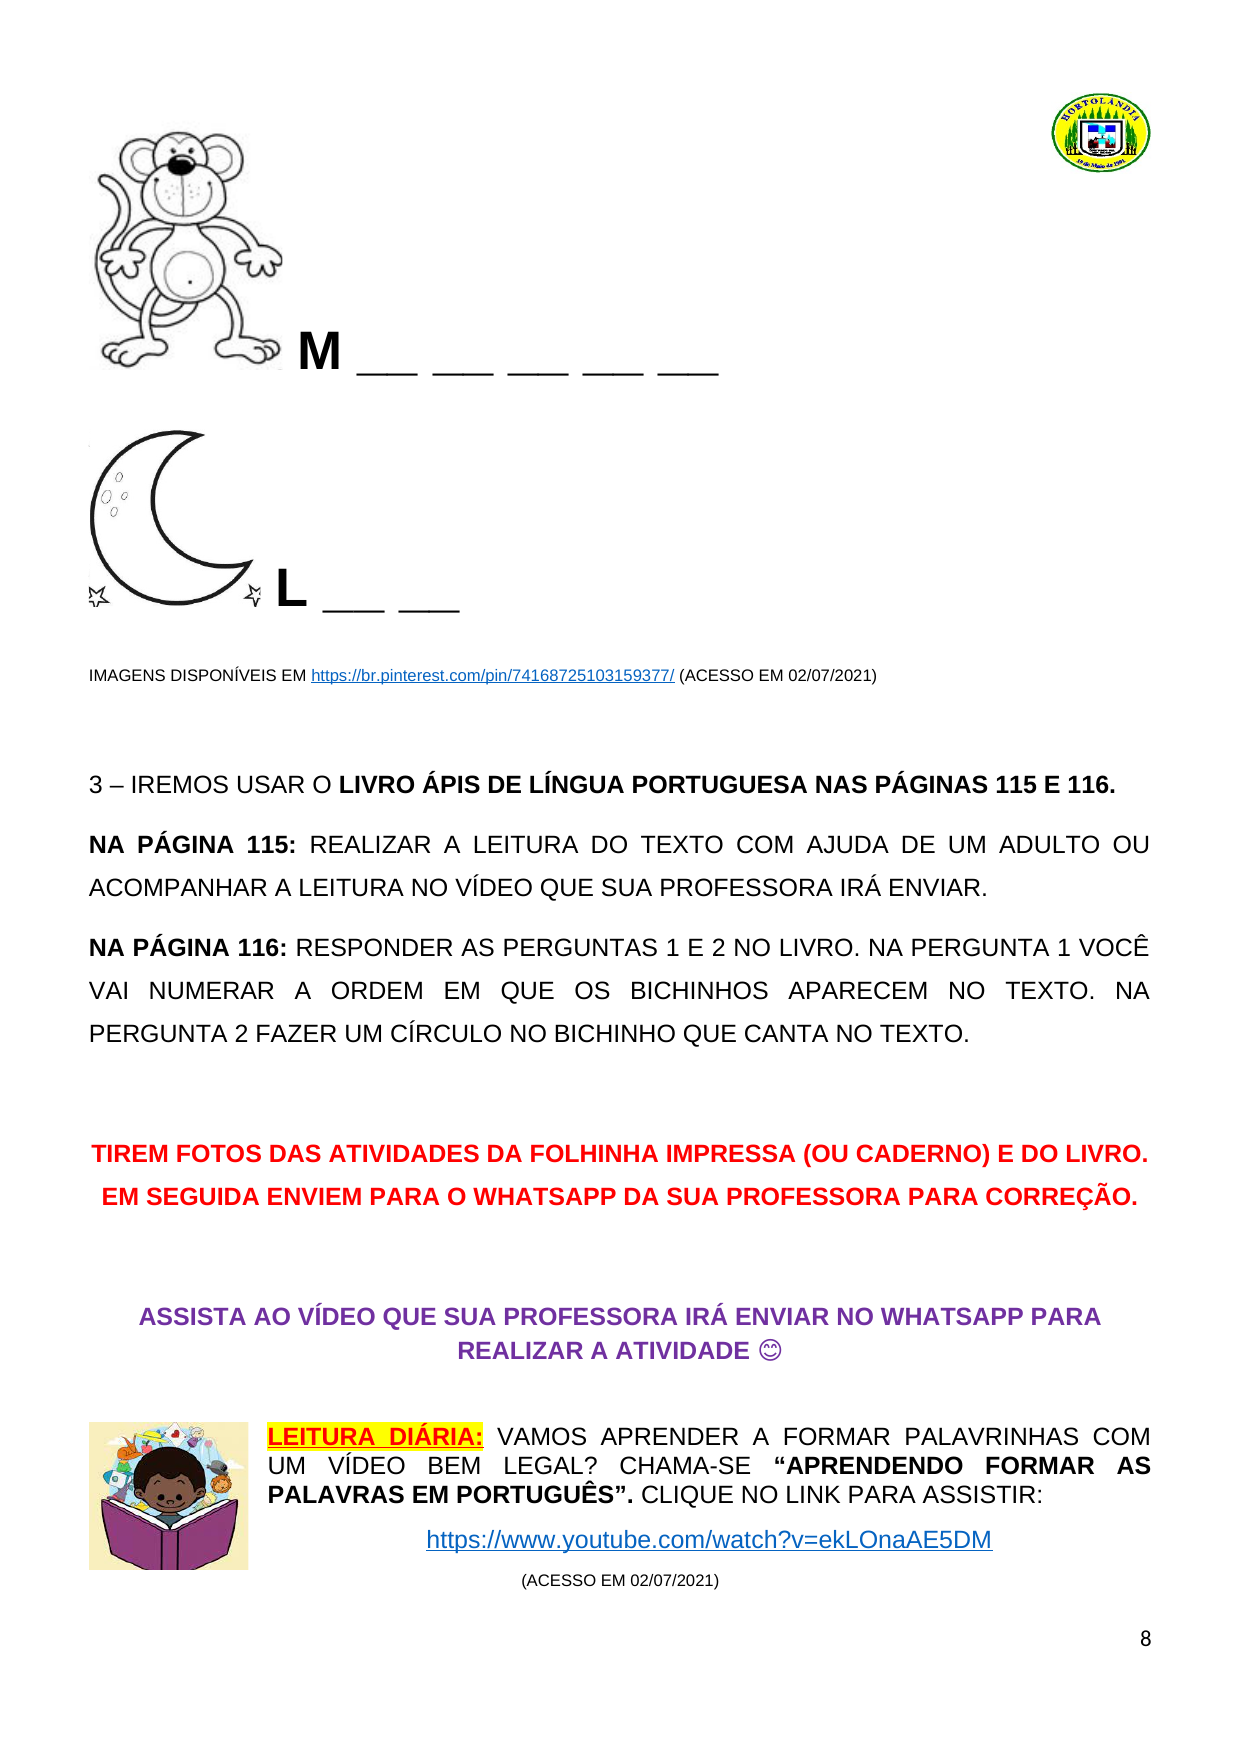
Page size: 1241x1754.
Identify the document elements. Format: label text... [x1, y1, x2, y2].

text (ACESSO EM 02/07/2021) [89, 1571, 1152, 1590]
text M __ __ __ __ __ [89, 118, 1152, 381]
text LEITURA DIÁRIA: VAMOS APRENDER A FORMAR PALAVRINHAS COM UM VÍDEO BEM LEGAL? CHAMA-SE “APRENDENDO FORMAR AS PALAVRAS EM PORTUGUÊS”. CLIQUE NO LINK PARA ASSISTIR: [249, 1422, 1152, 1508]
picture [1050, 92, 1152, 118]
text NA PÁGINA 115: REALIZAR A LEITURA DO TEXTO COM AJUDA DE UM ADULTO OU ACOMPANHAR A LEITURA NO VÍDEO QUE SUA PROFESSORA IRÁ ENVIAR. [89, 830, 1152, 902]
picture [88, 118, 283, 370]
text TIREM FOTOS DAS ATIVIDADES DA FOLHINHA IMPRESSA (OU CADERNO) E DO LIVRO. EM SEGUIDA ENVIEM PARA O WHATSAPP DA SUA PROFESSORA PARA CORREÇÃO. [89, 1139, 1152, 1211]
text NA PÁGINA 116: RESPONDER AS PERGUNTAS 1 E 2 NO LIVRO. NA PERGUNTA 1 VOCÊ VAI NUMERAR A ORDEM EM QUE OS BICHINHOS APARECEM NO TEXTO. NA PERGUNTA 2 FAZER UM CÍRCULO NO BICHINHO QUE CANTA NO TEXTO. [89, 933, 1152, 1048]
text https://www.youtube.com/watch?v=ekLOnaAE5DM [249, 1525, 1152, 1554]
picture [88, 428, 261, 607]
picture [89, 1422, 249, 1570]
text IMAGENS DISPONÍVEIS EM https://br.pinterest.com/pin/74168725103159377/ (ACESSO EM 02/07/2021) [89, 665, 1152, 684]
text L __ __ [89, 429, 1152, 617]
text ASSISTA AO VÍDEO QUE SUA PROFESSORA IRÁ ENVIAR NO WHATSAPP PARA REALIZAR A ATIVIDADE [89, 1302, 1152, 1367]
text 3 – IREMOS USAR O LIVRO ÁPIS DE LÍNGUA PORTUGUESA NAS PÁGINAS 115 E 116. [89, 771, 1152, 799]
